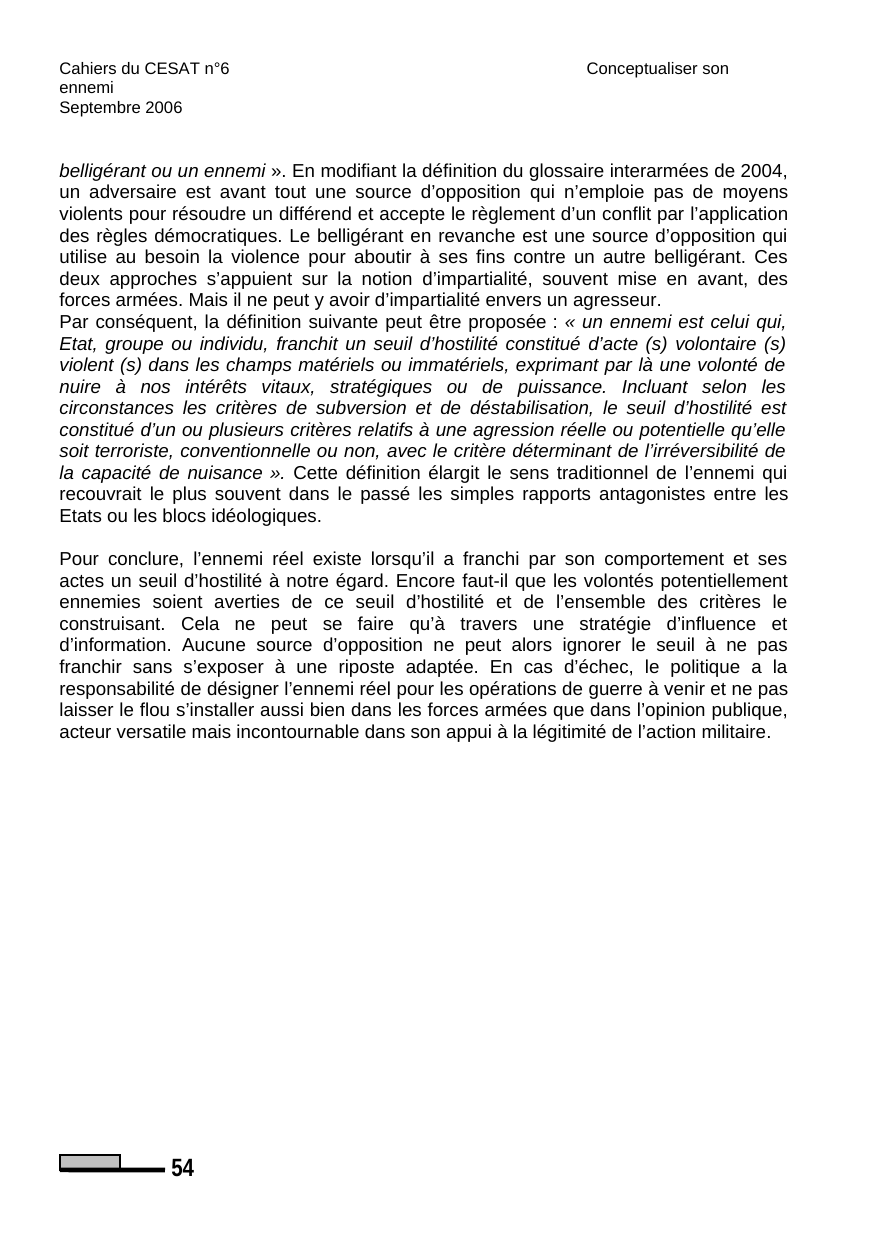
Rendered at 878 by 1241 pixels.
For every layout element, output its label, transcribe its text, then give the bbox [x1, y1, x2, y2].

text Pour conclure, l’ennemi réel existe lorsqu’il a franchi par son comportement et ses actes un seuil d’hostilité à notre égard. Encore faut-il que les volontés potentiellement ennemies soient averties de ce seuil d’hostilité et de l’ensemble des critères le construisant. Cela ne peut se faire qu’à travers une stratégie d’influence et d’information. Aucune source d’opposition ne peut alors ignorer le seuil à ne pas franchir sans s’exposer à une riposte adaptée. En cas d’échec, le politique a la responsabilité de désigner l’ennemi réel pour les opérations de guerre à venir et ne pas laisser le flou s’installer aussi bien dans les forces armées que dans l’opinion publique, acteur versatile mais incontournable dans son appui à la légitimité de l’action militaire. [59, 548, 788, 742]
text Par conséquent, la définition suivante peut être proposée : « un ennemi est celui qui, Etat, groupe ou individu, franchit un seuil d’hostilité constitué d’acte (s) volontaire (s) violent (s) dans les champs matériels ou immatériels, exprimant par là une volonté de nuire à nos intérêts vitaux, stratégiques ou de puissance. Incluant selon les circonstances les critères de subversion et de déstabilisation, le seuil d’hostilité est constitué d’un ou plusieurs critères relatifs à une agression réelle ou potentielle qu’elle soit terroriste, conventionnelle ou non, avec le critère déterminant de l’irréversibilité de la capacité de nuisance ». Cette définition élargit le sens traditionnel de l’ennemi qui recouvrait le plus souvent dans le passé les simples rapports antagonistes entre les Etats ou les blocs idéologiques. [59, 311, 788, 526]
